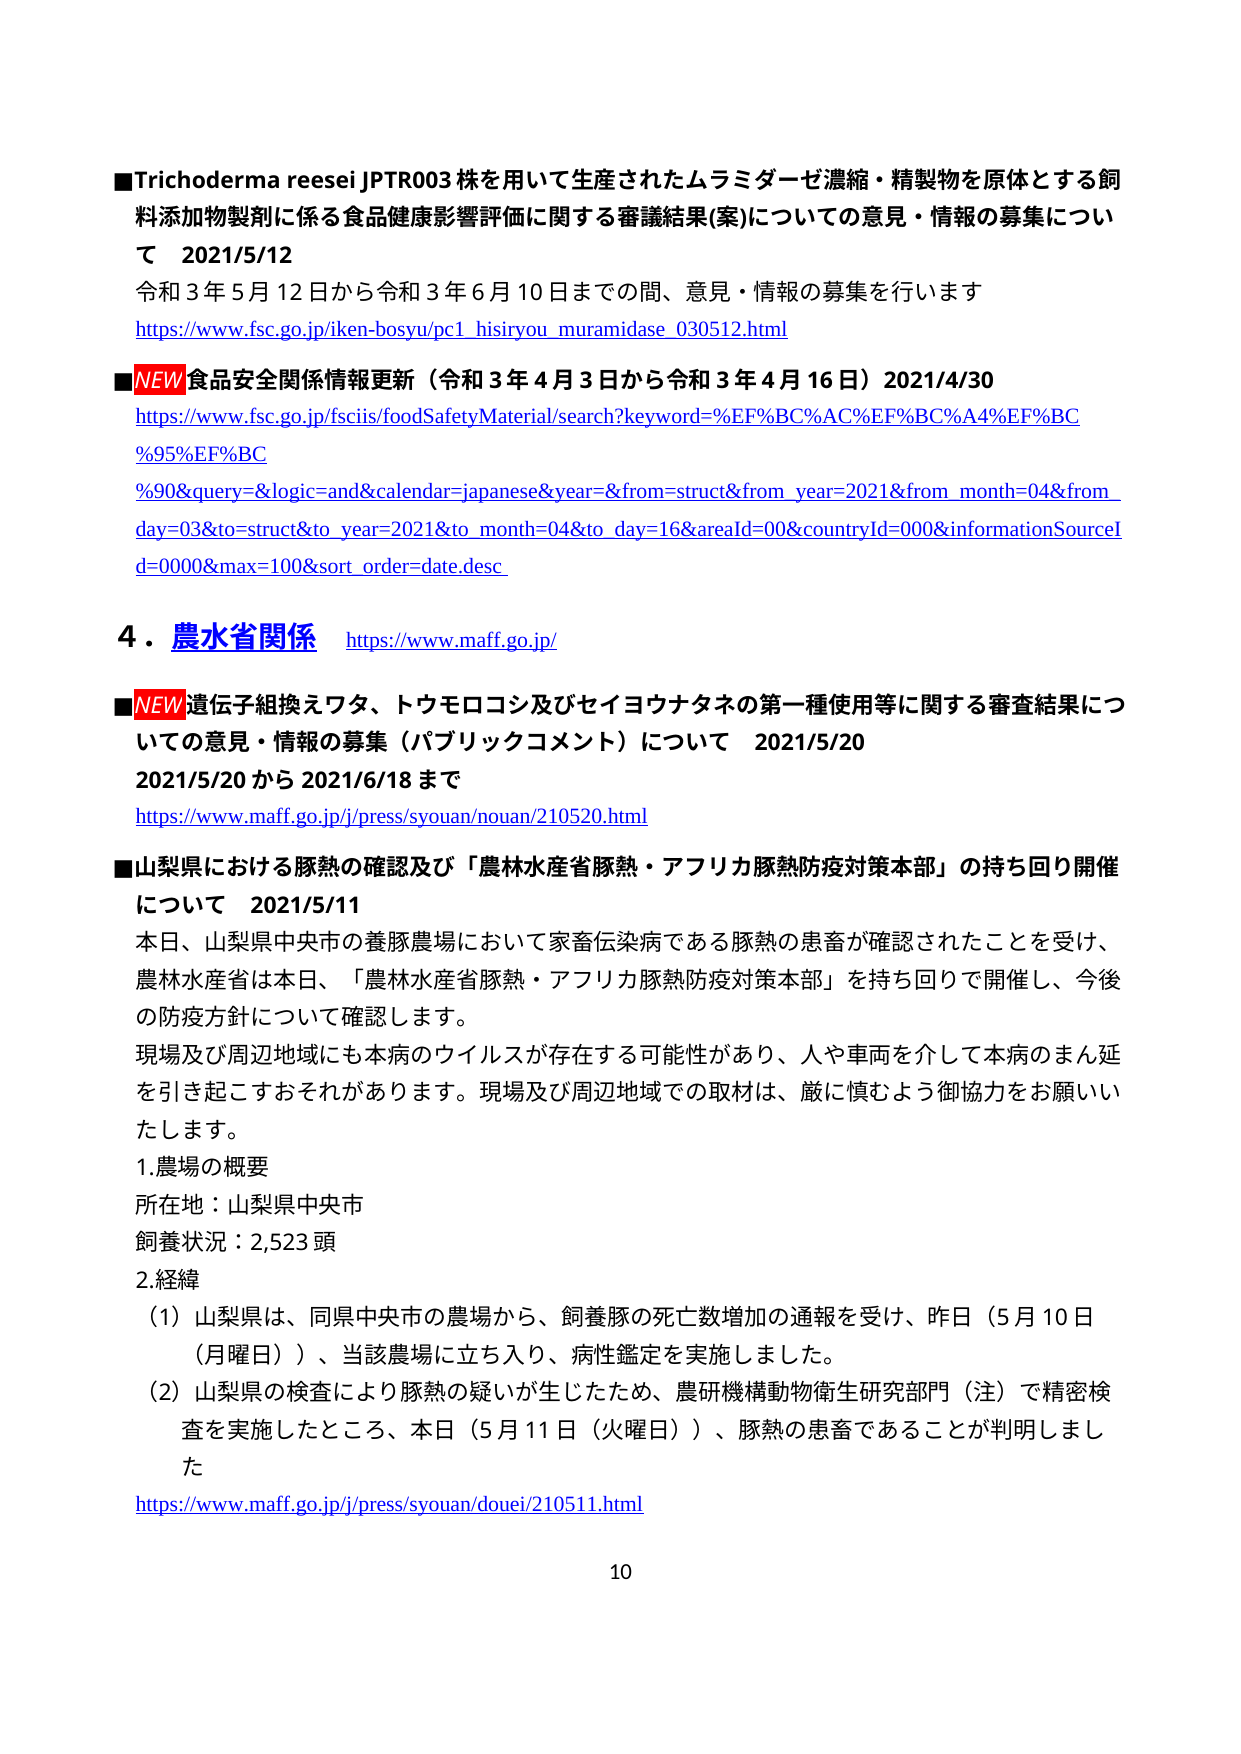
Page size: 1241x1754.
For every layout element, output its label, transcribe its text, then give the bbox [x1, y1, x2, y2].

text 本日、山梨県中央市の養豚農場において家畜伝染病である豚熱の患畜が確認されたことを受け、農林水産省は本日、「農林水産省豚熱・アフリカ豚熱防疫対策本部」を持ち回りで開催し、今後の防疫方針について確認します。 [112, 922, 1128, 1035]
text （2）山梨県の検査により豚熱の疑いが生じたため、農研機構動物衛生研究部門（注）で精密検査を実施したところ、本日（5月11日（火曜日））、豚熱の患畜であることが判明しました [135, 1372, 1128, 1485]
text https://www.fsc.go.jp/iken-bosyu/pc1_hisiryou_muramidase_030512.html [112, 310, 1128, 347]
text ■NEW遺伝子組換えワタ、トウモロコシ及びセイヨウナタネの第一種使用等に関する審査結果についての意見・情報の募集（パブリックコメント）について 2021/5/20 [112, 685, 1128, 760]
text ■山梨県における豚熱の確認及び「農林水産省豚熱・アフリカ豚熱防疫対策本部」の持ち回り開催について 2021/5/11 [112, 847, 1128, 922]
text 飼養状況：2,523頭 [135, 1222, 1128, 1260]
text ■Trichoderma reesei JPTR003株を用いて生産されたムラミダーゼ濃縮・精製物を原体とする飼料添加物製剤に係る食品健康影響評価に関する審議結果(案)についての意見・情報の募集について 2021/5/12 [112, 160, 1128, 272]
text 1.農場の概要 [135, 1147, 1128, 1185]
text ■NEW食品安全関係情報更新（令和3年4月3日から令和3年4月16日）2021/4/30 [112, 360, 1128, 397]
text 2.経緯 [135, 1260, 1128, 1297]
text 所在地：山梨県中央市 [135, 1185, 1128, 1222]
text ４．農水省関係 https://www.maff.go.jp/ [112, 597, 1128, 672]
text https://www.maff.go.jp/j/press/syouan/douei/210511.html [135, 1485, 1128, 1522]
text 現場及び周辺地域にも本病のウイルスが存在する可能性があり、人や車両を介して本病のまん延を引き起こすおそれがあります。現場及び周辺地域での取材は、厳に慎むよう御協力をお願いいたします。 [135, 1035, 1128, 1147]
text 2021/5/20から2021/6/18まで [112, 760, 1128, 797]
text https://www.fsc.go.jp/fsciis/foodSafetyMaterial/search?keyword=%EF%BC%AC%EF%BC%A4%EF%BC%95%EF%BC%90&query=&logic=and&calendar=japanese&year=&from=struct&from_year=2021&from_month=04&from_day=03&to=struct&to_year=2021&to_month=04&to_day=16&areaId=00&countryId=000&informationSourceId=0000&max=100&sort_order=date.desc [135, 397, 1128, 585]
text https://www.maff.go.jp/j/press/syouan/nouan/210520.html [112, 797, 1128, 835]
text （1）山梨県は、同県中央市の農場から、飼養豚の死亡数増加の通報を受け、昨日（5月10日（月曜日））、当該農場に立ち入り、病性鑑定を実施しました。 [135, 1297, 1128, 1372]
text 令和3年5月12日から令和3年6月10日までの間、意見・情報の募集を行います [112, 272, 1128, 310]
